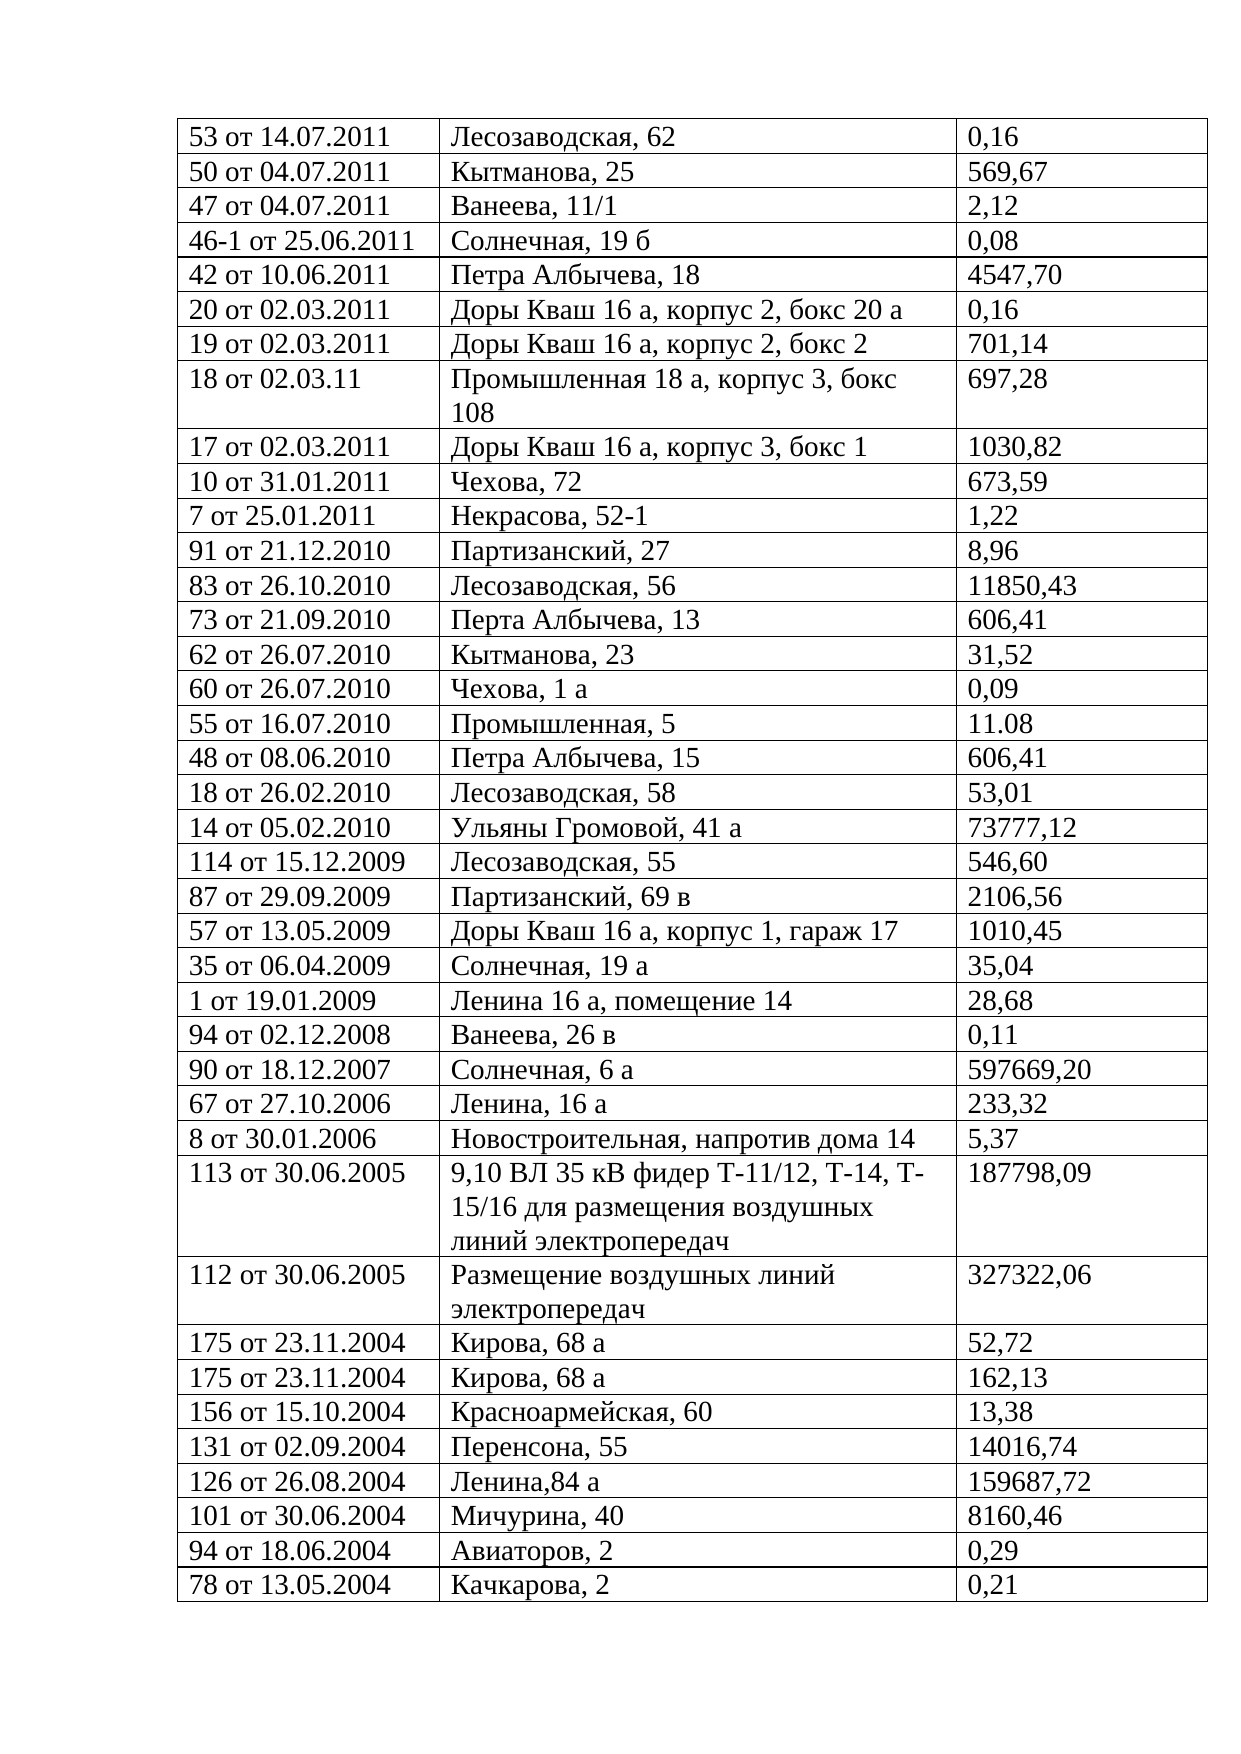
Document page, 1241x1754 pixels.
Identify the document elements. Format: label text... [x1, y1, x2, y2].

table_cell 62 от 26.07.2010 [178, 637, 439, 670]
table_cell 20 от 02.03.2011 [178, 292, 439, 326]
table_cell Ванеева, 11/1 [440, 188, 956, 222]
table_cell Красноармейская, 60 [440, 1395, 956, 1428]
table_cell 78 от 13.05.2004 [178, 1568, 439, 1601]
table_cell 113 от 30.06.2005 [178, 1156, 439, 1256]
table_cell 114 от 15.12.2009 [178, 844, 439, 878]
table_cell 0,29 [957, 1533, 1207, 1566]
table_cell 1010,45 [957, 914, 1207, 947]
table_cell 91 от 21.12.2010 [178, 533, 439, 567]
table_cell 28,68 [957, 983, 1207, 1016]
table_cell 187798,09 [957, 1156, 1207, 1256]
table_cell 697,28 [957, 361, 1207, 428]
table_cell 4547,70 [957, 258, 1207, 291]
table_cell 546,60 [957, 844, 1207, 878]
table_cell 5,37 [957, 1121, 1207, 1154]
table_cell 46-1 от 25.06.2011 [178, 223, 439, 256]
table_cell 11.08 [957, 706, 1207, 739]
table_cell Промышленная, 5 [440, 706, 956, 739]
table_cell 0,11 [957, 1017, 1207, 1051]
table_cell 57 от 13.05.2009 [178, 914, 439, 947]
table_cell 19 от 02.03.2011 [178, 327, 439, 360]
table_cell Размещение воздушных линий электропередач [440, 1257, 956, 1324]
table_cell 0,16 [957, 292, 1207, 326]
table_cell 131 от 02.09.2004 [178, 1429, 439, 1463]
table_cell Новостроительная, напротив дома 14 [440, 1121, 956, 1154]
table_cell 13,38 [957, 1395, 1207, 1428]
table_cell Чехова, 72 [440, 464, 956, 497]
table_cell Доры Кваш 16 а, корпус 2, бокс 20 а [440, 292, 956, 326]
table_cell 597669,20 [957, 1052, 1207, 1085]
table_cell 673,59 [957, 464, 1207, 497]
table_cell 0,16 [957, 119, 1207, 153]
table_cell 31,52 [957, 637, 1207, 670]
table_cell Солнечная, 19 а [440, 948, 956, 982]
table_cell Лесозаводская, 62 [440, 119, 956, 153]
table_cell 7 от 25.01.2011 [178, 499, 439, 532]
table_cell 126 от 26.08.2004 [178, 1464, 439, 1497]
table_cell 156 от 15.10.2004 [178, 1395, 439, 1428]
table_cell 14016,74 [957, 1429, 1207, 1463]
table_cell 11850,43 [957, 568, 1207, 601]
table_cell Ульяны Громовой, 41 а [440, 810, 956, 843]
table_cell 8 от 30.01.2006 [178, 1121, 439, 1154]
table_cell 162,13 [957, 1360, 1207, 1393]
table_cell Доры Кваш 16 а, корпус 3, бокс 1 [440, 429, 956, 463]
table_cell 0,09 [957, 671, 1207, 705]
table_cell 112 от 30.06.2005 [178, 1257, 439, 1324]
table_cell 2,12 [957, 188, 1207, 222]
table_cell 35 от 06.04.2009 [178, 948, 439, 982]
table_cell Качкарова, 2 [440, 1568, 956, 1601]
table_cell 47 от 04.07.2011 [178, 188, 439, 222]
table_cell 18 от 02.03.11 [178, 361, 439, 428]
table_cell 60 от 26.07.2010 [178, 671, 439, 705]
table_cell 9,10 ВЛ 35 кВ фидер Т-11/12, Т-14, Т-15/16 для размещения воздушных линий электропередач [440, 1156, 956, 1256]
table_cell 175 от 23.11.2004 [178, 1360, 439, 1393]
table_cell 53,01 [957, 775, 1207, 809]
table_cell Некрасова, 52-1 [440, 499, 956, 532]
table_cell Лесозаводская, 55 [440, 844, 956, 878]
table_cell Кытманова, 25 [440, 154, 956, 187]
table_cell 67 от 27.10.2006 [178, 1086, 439, 1120]
table_cell 55 от 16.07.2010 [178, 706, 439, 739]
table_cell Партизанский, 69 в [440, 879, 956, 912]
table_cell Промышленная 18 а, корпус 3, бокс 108 [440, 361, 956, 428]
table_cell 8160,46 [957, 1498, 1207, 1532]
table_cell 701,14 [957, 327, 1207, 360]
table_cell Солнечная, 6 а [440, 1052, 956, 1085]
table_cell Лесозаводская, 56 [440, 568, 956, 601]
table_cell 94 от 18.06.2004 [178, 1533, 439, 1566]
table_cell 1,22 [957, 499, 1207, 532]
table_cell 2106,56 [957, 879, 1207, 912]
table_cell 0,21 [957, 1568, 1207, 1601]
table_cell 1 от 19.01.2009 [178, 983, 439, 1016]
table_cell 18 от 26.02.2010 [178, 775, 439, 809]
table_cell 83 от 26.10.2010 [178, 568, 439, 601]
table_cell 73 от 21.09.2010 [178, 602, 439, 636]
table_cell 1030,82 [957, 429, 1207, 463]
table_cell 101 от 30.06.2004 [178, 1498, 439, 1532]
table_cell 606,41 [957, 741, 1207, 774]
table_cell 53 от 14.07.2011 [178, 119, 439, 153]
table_cell 14 от 05.02.2010 [178, 810, 439, 843]
table_cell 73777,12 [957, 810, 1207, 843]
table_cell 8,96 [957, 533, 1207, 567]
table_cell Кирова, 68 а [440, 1360, 956, 1393]
table_cell Ленина, 16 а [440, 1086, 956, 1120]
table_cell 159687,72 [957, 1464, 1207, 1497]
table_cell Кирова, 68 а [440, 1325, 956, 1359]
table_cell Кытманова, 23 [440, 637, 956, 670]
table_cell 94 от 02.12.2008 [178, 1017, 439, 1051]
table_cell 50 от 04.07.2011 [178, 154, 439, 187]
table_cell Партизанский, 27 [440, 533, 956, 567]
table_cell Перта Албычева, 13 [440, 602, 956, 636]
table_cell Чехова, 1 а [440, 671, 956, 705]
table_cell 606,41 [957, 602, 1207, 636]
table_cell 48 от 08.06.2010 [178, 741, 439, 774]
table_cell Петра Албычева, 18 [440, 258, 956, 291]
table_cell 569,67 [957, 154, 1207, 187]
table_cell Лесозаводская, 58 [440, 775, 956, 809]
table_cell Ленина,84 а [440, 1464, 956, 1497]
table_cell Перенсона, 55 [440, 1429, 956, 1463]
table_cell Ленина 16 а, помещение 14 [440, 983, 956, 1016]
table_cell 87 от 29.09.2009 [178, 879, 439, 912]
table_cell 42 от 10.06.2011 [178, 258, 439, 291]
table_cell 175 от 23.11.2004 [178, 1325, 439, 1359]
table_cell 17 от 02.03.2011 [178, 429, 439, 463]
table_cell Авиаторов, 2 [440, 1533, 956, 1566]
table_cell 35,04 [957, 948, 1207, 982]
table_cell 327322,06 [957, 1257, 1207, 1324]
table_cell 0,08 [957, 223, 1207, 256]
table_cell Доры Кваш 16 а, корпус 1, гараж 17 [440, 914, 956, 947]
table_cell Петра Албычева, 15 [440, 741, 956, 774]
table_cell Солнечная, 19 б [440, 223, 956, 256]
table_cell Доры Кваш 16 а, корпус 2, бокс 2 [440, 327, 956, 360]
table_cell 10 от 31.01.2011 [178, 464, 439, 497]
table_cell 233,32 [957, 1086, 1207, 1120]
table_cell Ванеева, 26 в [440, 1017, 956, 1051]
table_cell 90 от 18.12.2007 [178, 1052, 439, 1085]
table_cell 52,72 [957, 1325, 1207, 1359]
table_cell Мичурина, 40 [440, 1498, 956, 1532]
